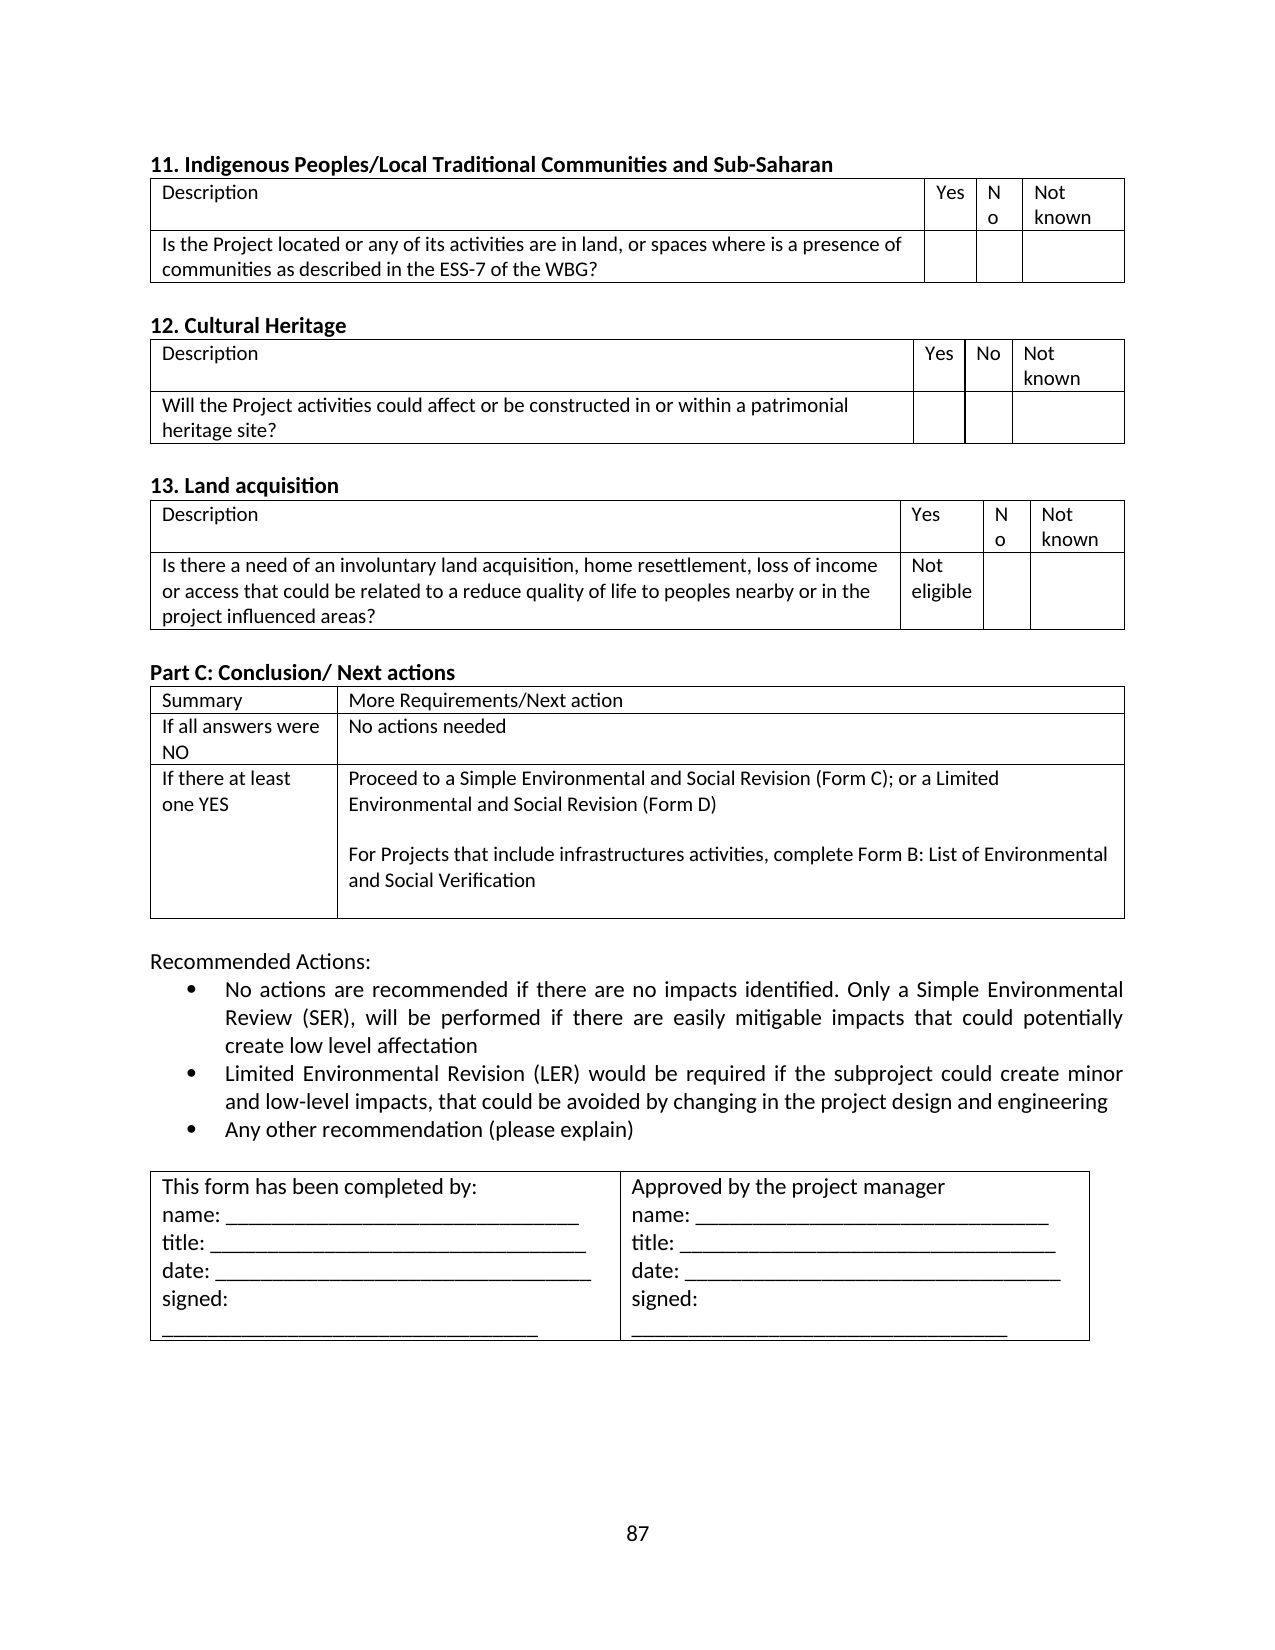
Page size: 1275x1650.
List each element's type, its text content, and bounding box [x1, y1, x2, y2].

table_cell [977, 231, 1022, 282]
table_header Not known [1031, 501, 1124, 552]
table_header Not known [1013, 340, 1124, 391]
table_header Not known [1023, 179, 1124, 230]
table_header Description [151, 340, 913, 391]
table_header This form has been completed by: name: _______________________________ title: _________________________________ date: _________________________________ signed: _________________________________ [151, 1172, 620, 1340]
table_cell [1023, 231, 1124, 282]
list Any other recommendation (please explain) [187, 1115, 1125, 1143]
table_header Description [151, 501, 900, 552]
table_header Description [151, 179, 924, 230]
table_cell If all answers were NO [151, 714, 337, 764]
table_header No [984, 501, 1030, 552]
text 12. Cultural Heritage [150, 311, 1125, 339]
list Limited Environmental Revision (LER) would be required if the subproject could create minor and low-level impacts, that could be avoided by changing in the project design and engineering [187, 1059, 1125, 1115]
text 11. Indigenous Peoples/Local Traditional Communities and Sub-Saharan [150, 150, 1125, 178]
table_cell Is the Project located or any of its activities are in land, or spaces where is a presence of communities as described in the ESS-7 of the WBG? [151, 231, 924, 282]
table_cell [914, 392, 964, 443]
list No actions are recommended if there are no impacts identified. Only a Simple Environmental Review (SER), will be performed if there are easily mitigable impacts that could potentially create low level affectation [187, 975, 1125, 1059]
table_cell [966, 392, 1012, 443]
table_header More Requirements/Next action [338, 687, 1124, 712]
table_header Summary [151, 687, 337, 712]
text Recommended Actions: [150, 947, 1125, 975]
table_cell Not eligible [901, 553, 983, 629]
table_cell [1013, 392, 1124, 443]
table_cell Proceed to a Simple Environmental and Social Revision (Form C); or a Limited Environmental and Social Revision (Form D) For Projects that include infrastructures activities, complete Form B: List of Environmental and Social Verification [338, 765, 1124, 918]
table_header No [977, 179, 1022, 230]
table_header Yes [914, 340, 964, 391]
table_cell [1031, 553, 1124, 629]
table_header Yes [901, 501, 983, 552]
table_cell If there at least one YES [151, 765, 337, 918]
table_header No [966, 340, 1012, 391]
table_cell [925, 231, 976, 282]
table_header Yes [925, 179, 976, 230]
text 13. Land acquisition [150, 472, 1125, 500]
table_cell No actions needed [338, 714, 1124, 764]
table_cell Is there a need of an involuntary land acquisition, home resettlement, loss of income or access that could be related to a reduce quality of life to peoples nearby or in the project influenced areas? [151, 553, 900, 629]
table_header Approved by the project manager name: _______________________________ title: _________________________________ date: _________________________________ signed: _________________________________ [621, 1172, 1089, 1340]
text Part C: Conclusion/ Next actions [150, 658, 1125, 686]
table_cell [984, 553, 1030, 629]
table_cell Will the Project activities could affect or be constructed in or within a patrimonial heritage site? [151, 392, 913, 443]
